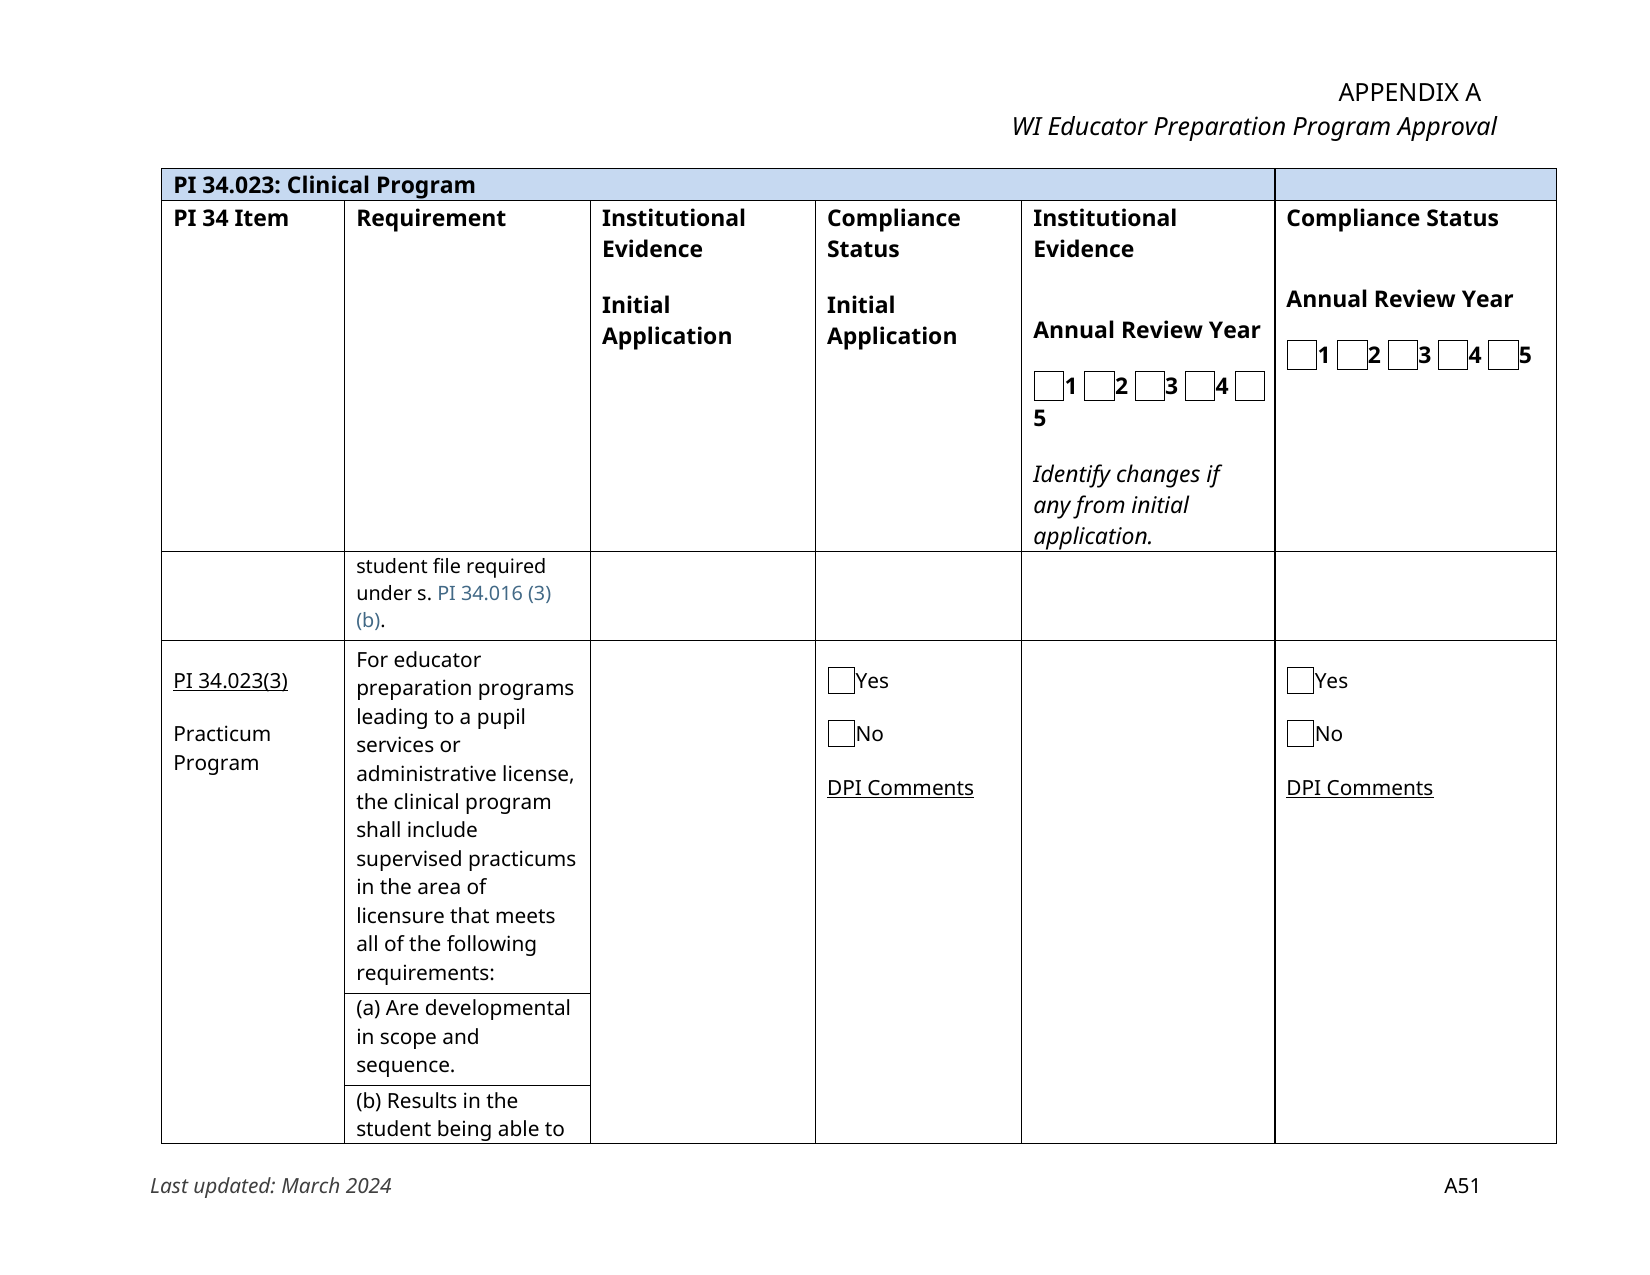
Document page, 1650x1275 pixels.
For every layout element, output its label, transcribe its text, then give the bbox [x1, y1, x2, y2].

table_cell (a) Are developmental in scope and sequence. [345, 994, 590, 1085]
table_cell Institutional Evidence Initial Application [591, 201, 815, 551]
table_cell Yes No DPI Comments [816, 641, 1021, 1143]
table_cell PI 34.023(3) Practicum Program [162, 641, 344, 1143]
table_header [1276, 169, 1556, 200]
table_cell Compliance Status Initial Application [816, 201, 1021, 551]
table_cell Compliance Status Annual Review Year 1 2 3 4 5 [1276, 201, 1556, 551]
table_cell For educator preparation programs leading to a pupil services or administrative license, the clinical program shall include supervised practicums in the area of licensure that meets all of the following requirements: [345, 641, 590, 992]
table_cell Institutional Evidence Annual Review Year 1 2 3 4 5 Identify changes if any from initial application. [1022, 201, 1274, 551]
table_cell [591, 641, 815, 1143]
table_cell Requirement [345, 201, 590, 551]
table_cell Yes No DPI Comments [1276, 641, 1556, 1143]
table_cell [1022, 641, 1274, 1143]
table_header PI 34.023: Clinical Program [162, 169, 1274, 200]
table_cell PI 34 Item [162, 201, 344, 551]
table_cell (b) Results in the student being able to demonstrate knowledge and understanding of the standards under subch. II, as applicable. [345, 1086, 590, 1143]
